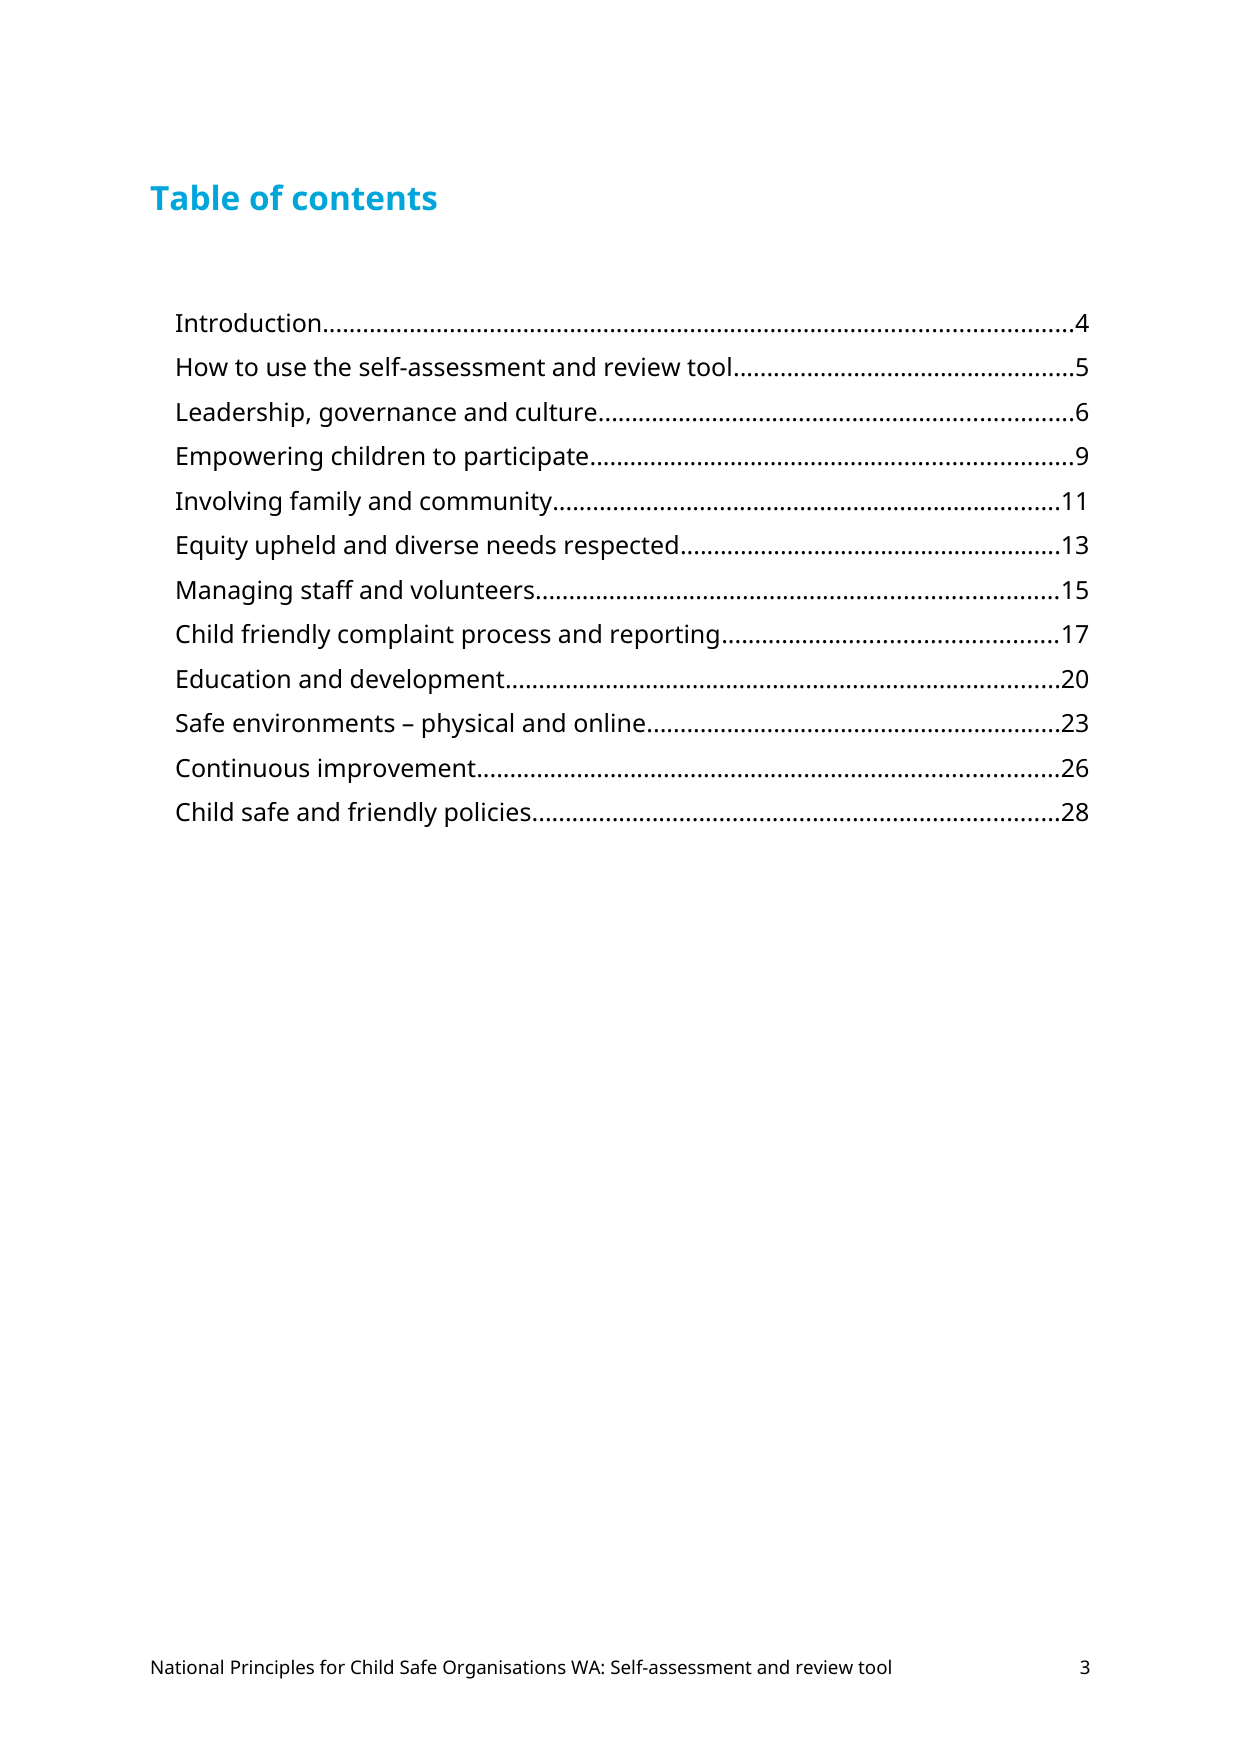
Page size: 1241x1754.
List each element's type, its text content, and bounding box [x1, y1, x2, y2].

text Introduction 4 [175, 305, 1090, 339]
text Education and development 20 [175, 661, 1090, 695]
text Leadership, governance and culture 6 [175, 394, 1090, 428]
text Empowering children to participate 9 [175, 439, 1090, 473]
text Child friendly complaint process and reporting 17 [175, 617, 1090, 651]
text Equity upheld and diverse needs respected 13 [175, 528, 1090, 562]
text How to use the self-assessment and review tool 5 [175, 350, 1090, 384]
subtitle Table of contents [150, 175, 1090, 220]
text Continuous improvement 26 [175, 750, 1090, 784]
text Involving family and community 11 [175, 483, 1090, 517]
text Safe environments – physical and online 23 [175, 706, 1090, 740]
text Child safe and friendly policies 28 [175, 795, 1090, 829]
text Managing staff and volunteers 15 [175, 572, 1090, 606]
